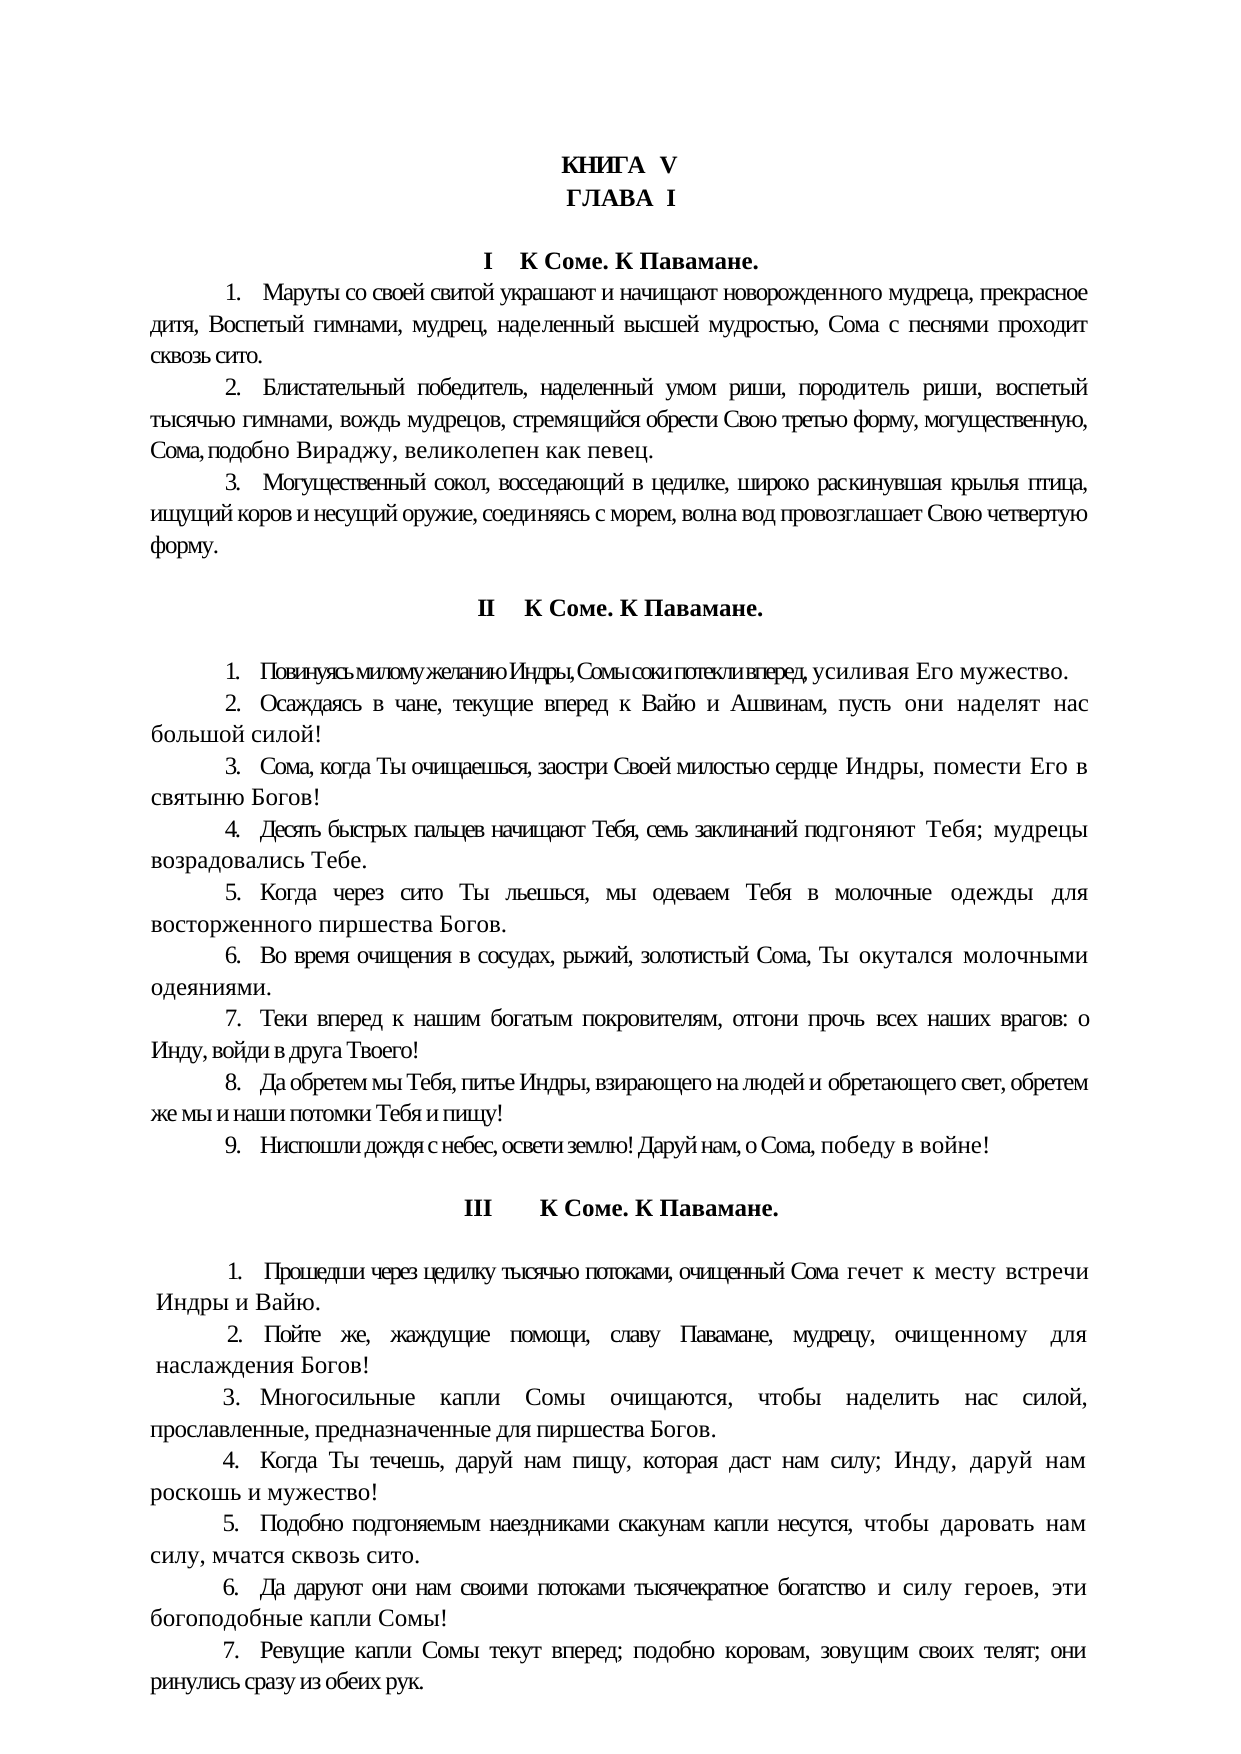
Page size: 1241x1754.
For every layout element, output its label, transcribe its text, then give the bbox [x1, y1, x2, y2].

list Пойте же, жаждущие помощи, славу Павамане, мудрецу, очищенному для наслаждения Богов! [156, 1319, 1087, 1379]
list Когда Ты течешь, даруй нам пищу, которая даст нам силу; Инду, даруй нам роскошь и мужество! [150, 1445, 1086, 1506]
list Когда через сито Ты льешься, мы одеваем Тебя в молочные одежды для восторженного пиршества Богов. [151, 877, 1088, 937]
list Маруты со своей свитой украшают и начищают новорожденного мудреца, прекрасное дитя, Воспетый гимнами, мудрец, наделенный высшей мудростью, Сома с песнями проходит сквозь сито. [150, 277, 1088, 369]
text КНИГА V [150, 150, 1090, 179]
list Подобно подгоняемым наездниками скакунам капли несутся, чтобы даровать нам силу, мчатся сквозь сито. [150, 1508, 1086, 1569]
list Ниспошли дождя с небес, освети землю! Даруй нам, о Сома, победу в войне! [151, 1130, 1087, 1158]
list Многосильные капли Сомы очищаются, чтобы наделить нас силой, прославленные, предназначенные для пиршества Богов. [150, 1382, 1088, 1442]
list Блистательный победитель, наделенный умом риши, породитель риши, воспетый тысячью гимнами, вождь мудрецов, стремящийся обрести Свою третью форму, могущественную, Сома, подобно Вираджу, великолепен как певец. [150, 372, 1088, 464]
list Да обретем мы Тебя, питье Индры, взирающего на людей и обретающего свет, обретем же мы и наши потомки Тебя и пищу! [151, 1067, 1089, 1127]
text III К Соме. К Павамане. [152, 1193, 1090, 1222]
list Сома, когда Ты очищаешься, заостри Своей милостью сердце Индры, помести Его в святыню Богов! [151, 751, 1088, 811]
text I К Соме. К Павамане. [151, 246, 1090, 275]
text II К Соме. К Павамане. [150, 593, 1090, 622]
list Теки вперед к нашим богатым покровителям, отгони прочь всех наших врагов: о Инду, войди в друга Твоего! [151, 1003, 1090, 1064]
list Осаждаясь в чане, текущие вперед к Вайю и Ашвинам, пусть они наделят нас большой силой! [151, 688, 1089, 748]
list Ревущие капли Сомы текут вперед; подобно коровам, зовущим своих телят; они ринулись сразу из обеих рук. [150, 1635, 1087, 1695]
list Десять быстрых пальцев начищают Тебя, семь заклинаний подгоняют Тебя; мудрецы возрадовались Тебе. [151, 814, 1088, 874]
list Да даруют они нам своими потоками тысячекратное богатство и силу героев, эти богоподобные капли Сомы! [150, 1572, 1087, 1632]
list Прошедши через цедилку тысячью потоками, очищенный Сома гечет к месту встречи Индры и Вайю. [156, 1256, 1089, 1316]
list Могущественный сокол, восседающий в цедилке, широко раскинувшая крылья птица, ищущий коров и несущий оружие, соединяясь с морем, волна вод провозглашает Свою четвертую форму. [150, 467, 1088, 559]
text ГЛАВА I [151, 182, 1090, 211]
list Во время очищения в сосудах, рыжий, золотистый Сома, Ты окутался молочными одеяниями. [151, 940, 1088, 1001]
list Повинуясь милому желанию Индры, Сомы соки потекли вперед, усиливая Его мужество. [151, 656, 1087, 685]
